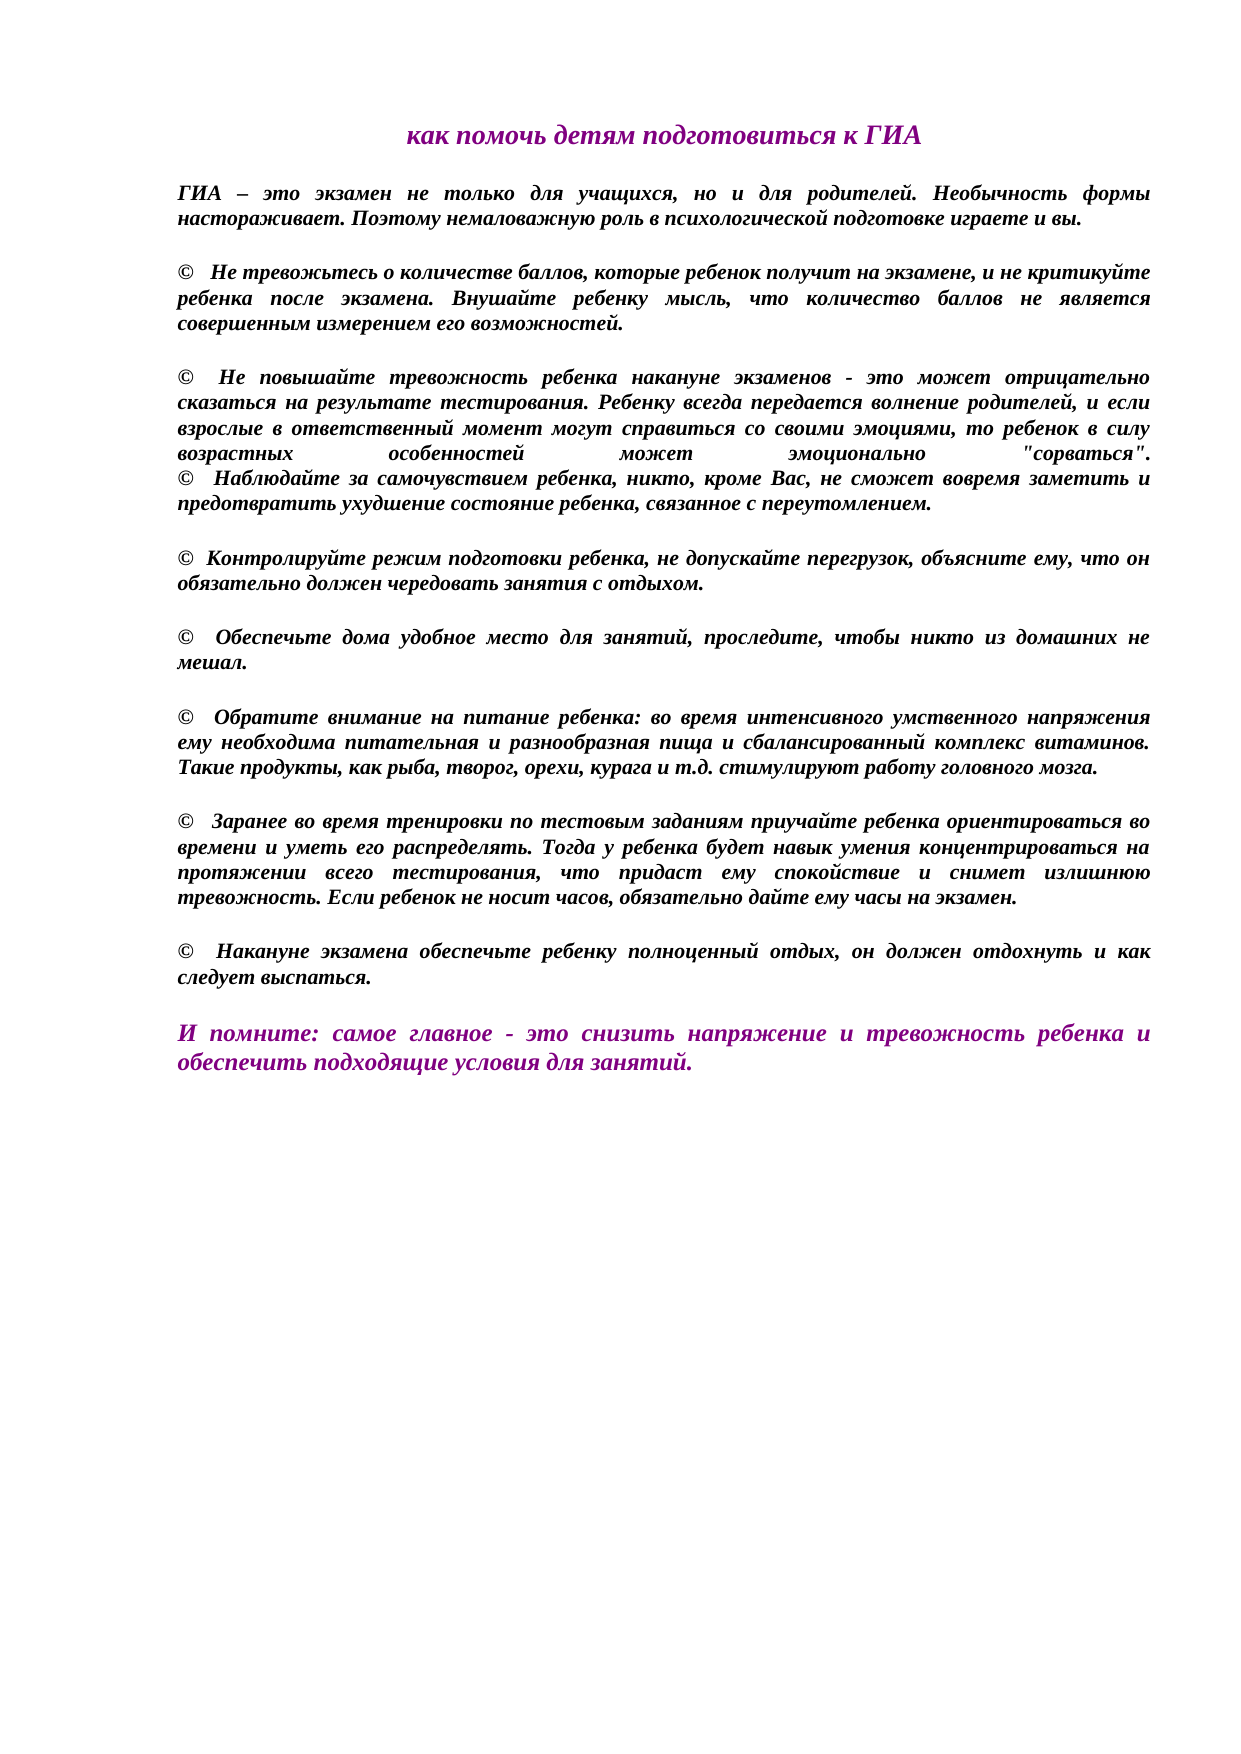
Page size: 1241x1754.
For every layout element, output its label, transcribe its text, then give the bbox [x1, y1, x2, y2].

text © Обеспечьте дома удобное место для занятий, проследите, чтобы никто из домашних не мешал. [177, 624, 1152, 674]
text © Обратите внимание на питание ребенка: во время интенсивного умственного напряжения ему необходима питательная и разнообразная пища и сбалансированный комплекс витаминов. Такие продукты, как рыба, творог, орехи, курага и т.д. стимулируют работу головного мозга. [177, 704, 1152, 779]
text ГИА – это экзамен не только для учащихся, но и для родителей. Необычность формы настораживает. Поэтому немаловажную роль в психологической подготовке играете и вы. [177, 180, 1152, 230]
text И помните: самое главное - это снизить напряжение и тревожность ребенка и обеспечить подходящие условия для занятий. [177, 1018, 1152, 1076]
text © Накануне экзамена обеспечьте ребенку полноценный отдых, он должен отдохнуть и как следует выспаться. [177, 938, 1152, 989]
text © Не тревожьтесь о количестве баллов, которые ребенок получит на экзамене, и не критикуйте ребенка после экзамена. Внушайте ребенку мысль, что количество баллов не является совершенным измерением его возможностей. [177, 259, 1152, 335]
text © Заранее во время тренировки по тестовым заданиям приучайте ребенка ориентироваться во времени и уметь его распределять. Тогда у ребенка будет навык умения концентрироваться на протяжении всего тестирования, что придаст ему спокойствие и снимет излишнюю тревожность. Если ребенок не носит часов, обязательно дайте ему часы на экзамен. [177, 808, 1152, 909]
text как помочь детям подготовиться к ГИА [177, 118, 1152, 151]
text © Контролируйте режим подготовки ребенка, не допускайте перегрузок, объясните ему, что он обязательно должен чередовать занятия с отдыхом. [177, 544, 1152, 595]
text © Не повышайте тревожность ребенка накануне экзаменов - это может отрицательно сказаться на результате тестирования. Ребенку всегда передается волнение родителей, и если взрослые в ответственный момент могут справиться со своими эмоциями, то ребенок в силу возрастных особенностей может эмоционально "сорваться". © Наблюдайте за самочувствием ребенка, никто, кроме Вас, не сможет вовремя заметить и предотвратить ухудшение состояние ребенка, связанное с переутомлением. [177, 364, 1152, 515]
